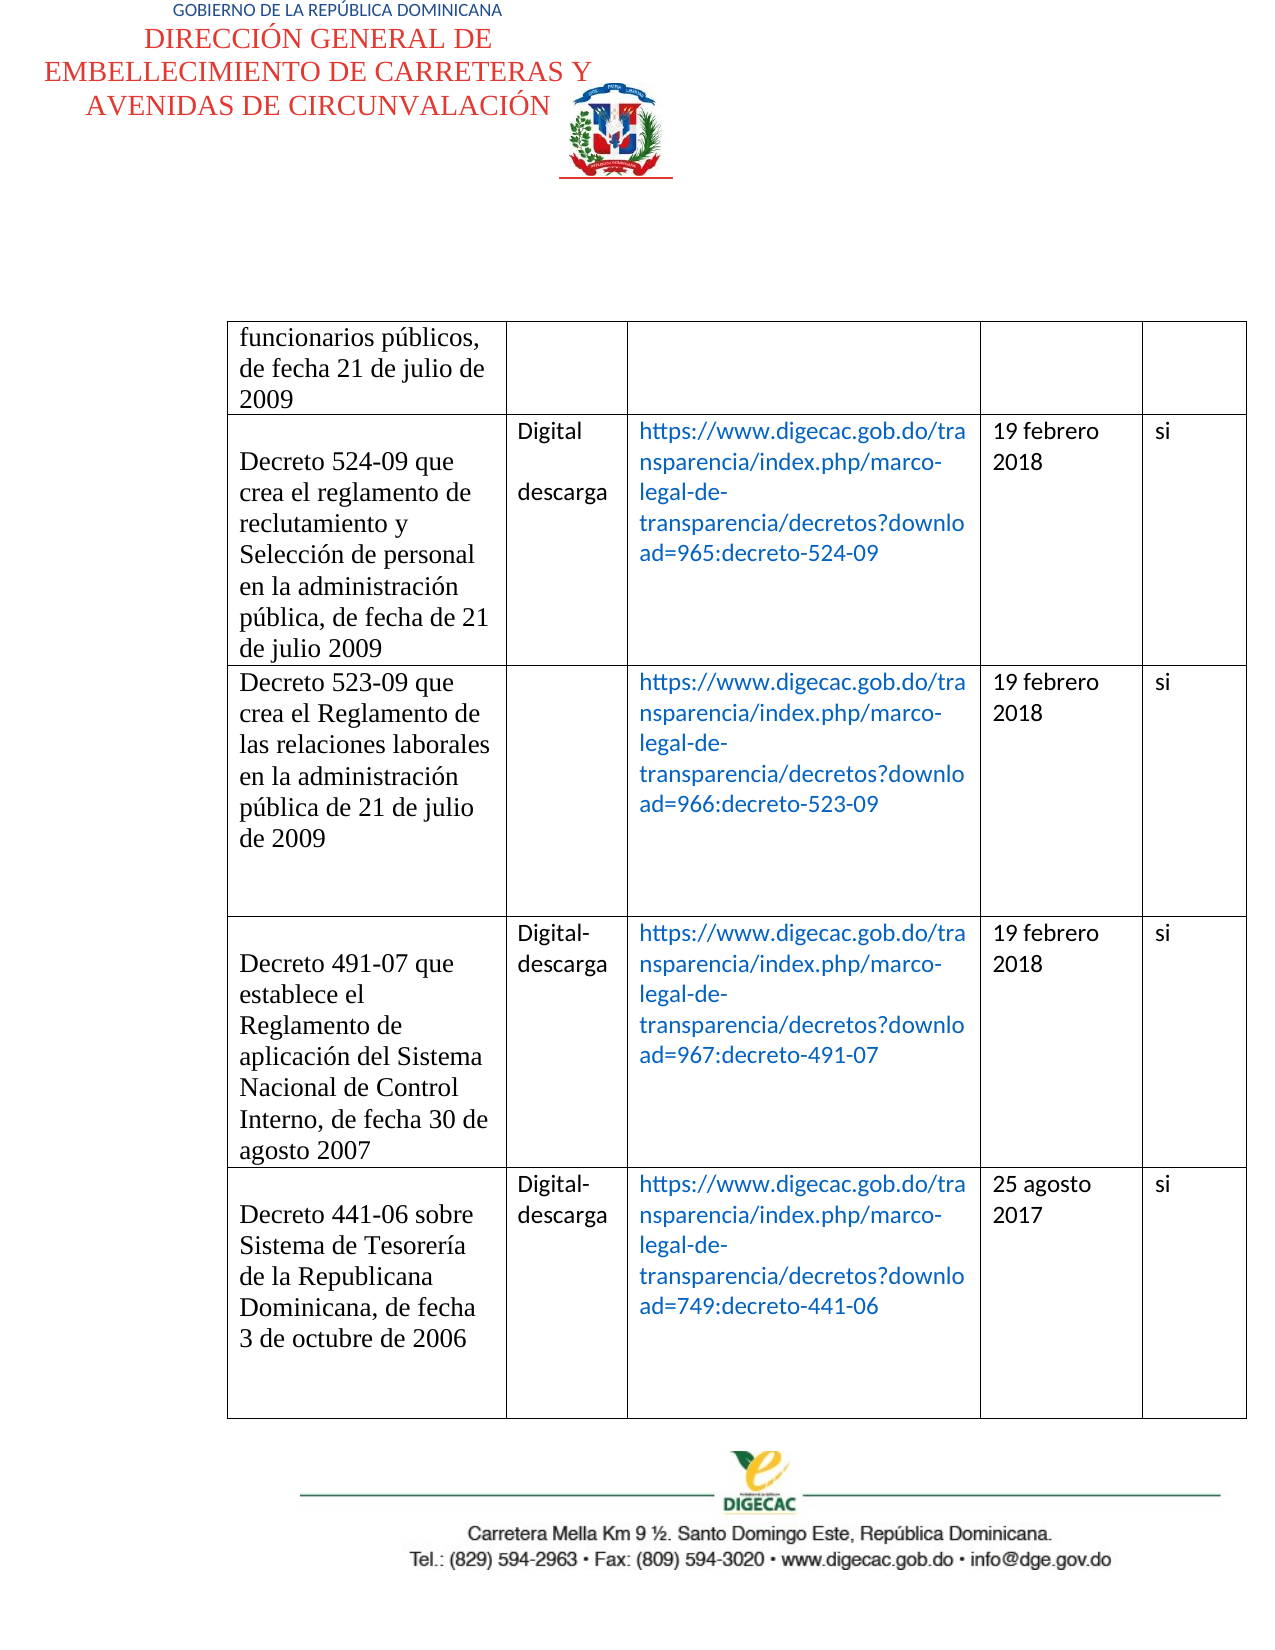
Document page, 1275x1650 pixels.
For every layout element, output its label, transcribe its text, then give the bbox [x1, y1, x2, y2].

table_cell https://www.digecac.gob.do/tra nsparencia/index.php/marco- legal-de- transparencia/decretos?downlo ad=966:decreto-523-09 [628, 666, 980, 916]
table_header [507, 322, 627, 414]
table_cell https://www.digecac.gob.do/tra nsparencia/index.php/marco- legal-de- transparencia/decretos?downlo ad=965:decreto-524-09 [628, 415, 980, 665]
table_cell 19 febrero 2018 [981, 666, 1142, 916]
table_cell Digital- descarga [507, 917, 627, 1167]
picture [569, 83, 662, 176]
table_cell Decreto 491-07 que establece el Reglamento de aplicación del Sistema Nacional de Control Interno, de fecha 30 de agosto 2007 [228, 917, 506, 1167]
table_cell 19 febrero 2018 [981, 917, 1142, 1167]
table_cell si [1143, 1168, 1246, 1418]
table_cell Decreto 523-09 que crea el Reglamento de las relaciones laborales en la administración pública de 21 de julio de 2009 [228, 666, 506, 916]
table_cell https://www.digecac.gob.do/tra nsparencia/index.php/marco- legal-de- transparencia/decretos?downlo ad=749:decreto-441-06 [628, 1168, 980, 1418]
table_cell 19 febrero 2018 [981, 415, 1142, 665]
table_cell Decreto 524-09 que crea el reglamento de reclutamiento y Selección de personal en la administración pública, de fecha de 21 de julio 2009 [228, 415, 506, 665]
table_cell 25 agosto 2017 [981, 1168, 1142, 1418]
table_header [1143, 322, 1246, 414]
table_cell si [1143, 415, 1246, 665]
picture [300, 1451, 1221, 1570]
table_header [981, 322, 1142, 414]
table_cell Digital descarga [507, 415, 627, 665]
table_cell si [1143, 917, 1246, 1167]
table_cell si [1143, 666, 1246, 916]
table_cell [507, 666, 627, 916]
table_cell Decreto 441-06 sobre Sistema de Tesorería de la Republicana Dominicana, de fecha 3 de octubre de 2006 [228, 1168, 506, 1418]
table_header [628, 322, 980, 414]
table_cell Digital- descarga [507, 1168, 627, 1418]
table_header funcionarios públicos, de fecha 21 de julio de 2009 [228, 322, 506, 414]
table_cell https://www.digecac.gob.do/tra nsparencia/index.php/marco- legal-de- transparencia/decretos?downlo ad=967:decreto-491-07 [628, 917, 980, 1167]
